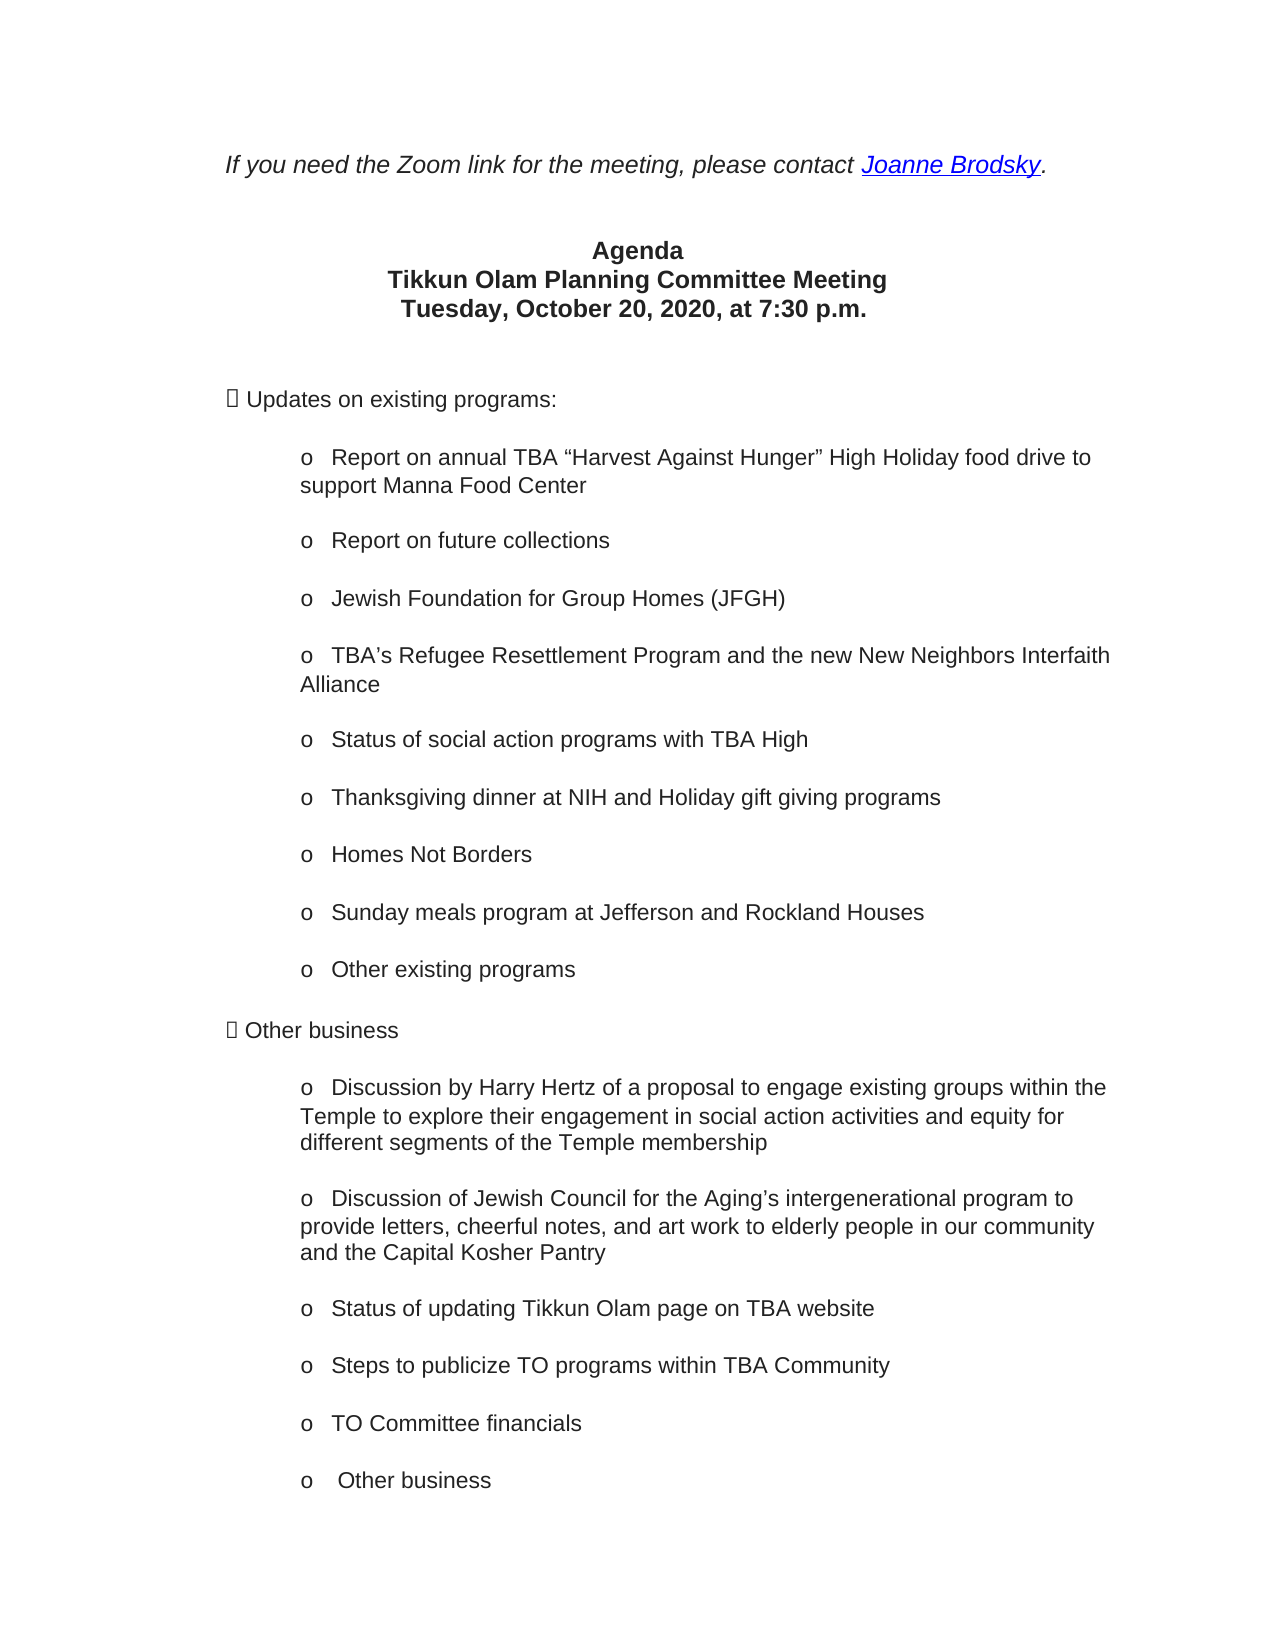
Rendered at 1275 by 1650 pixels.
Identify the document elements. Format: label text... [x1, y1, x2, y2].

text o Homes Not Borders [300, 841, 1125, 870]
text  Updates on existing programs: [225, 380, 1125, 414]
text o Discussion by Harry Hertz of a proposal to engage existing groups within the Temple to explore their engagement in social action activities and equity for different segments of the Temple membership [300, 1074, 1125, 1155]
text o TBA’s Refugee Resettlement Program and the new New Neighbors Interfaith Alliance [300, 642, 1125, 697]
text  Other business [225, 1014, 1125, 1045]
text o Sunday meals program at Jefferson and Rockland Houses [300, 899, 1125, 927]
text o Status of updating Tikkun Olam page on TBA website [300, 1295, 1125, 1323]
text o Other business [300, 1467, 1125, 1496]
text o Other existing programs [300, 956, 1125, 985]
text o Report on annual TBA “Harvest Against Hunger” High Holiday food drive to support Manna Food Center [300, 444, 1125, 498]
text o Discussion of Jewish Council for the Aging’s intergenerational program to provide letters, cheerful notes, and art work to elderly people in our community and the Capital Kosher Pantry [300, 1184, 1125, 1266]
text Tuesday, October 20, 2020, at 7:30 p.m. [150, 294, 1125, 322]
text o Steps to publicize TO programs within TBA Community [300, 1352, 1125, 1381]
text o TO Committee financials [300, 1410, 1125, 1438]
text o Thanksgiving dinner at NIH and Holiday gift giving programs [300, 784, 1125, 812]
text o Report on future collections [300, 527, 1125, 556]
text Agenda [150, 236, 1125, 265]
text o Status of social action programs with TBA High [300, 726, 1125, 755]
text If you need the Zoom link for the meeting, please contact Joanne Brodsky. [150, 150, 1125, 179]
text o Jewish Foundation for Group Homes (JFGH) [300, 585, 1125, 613]
text Tikkun Olam Planning Committee Meeting [150, 265, 1125, 294]
